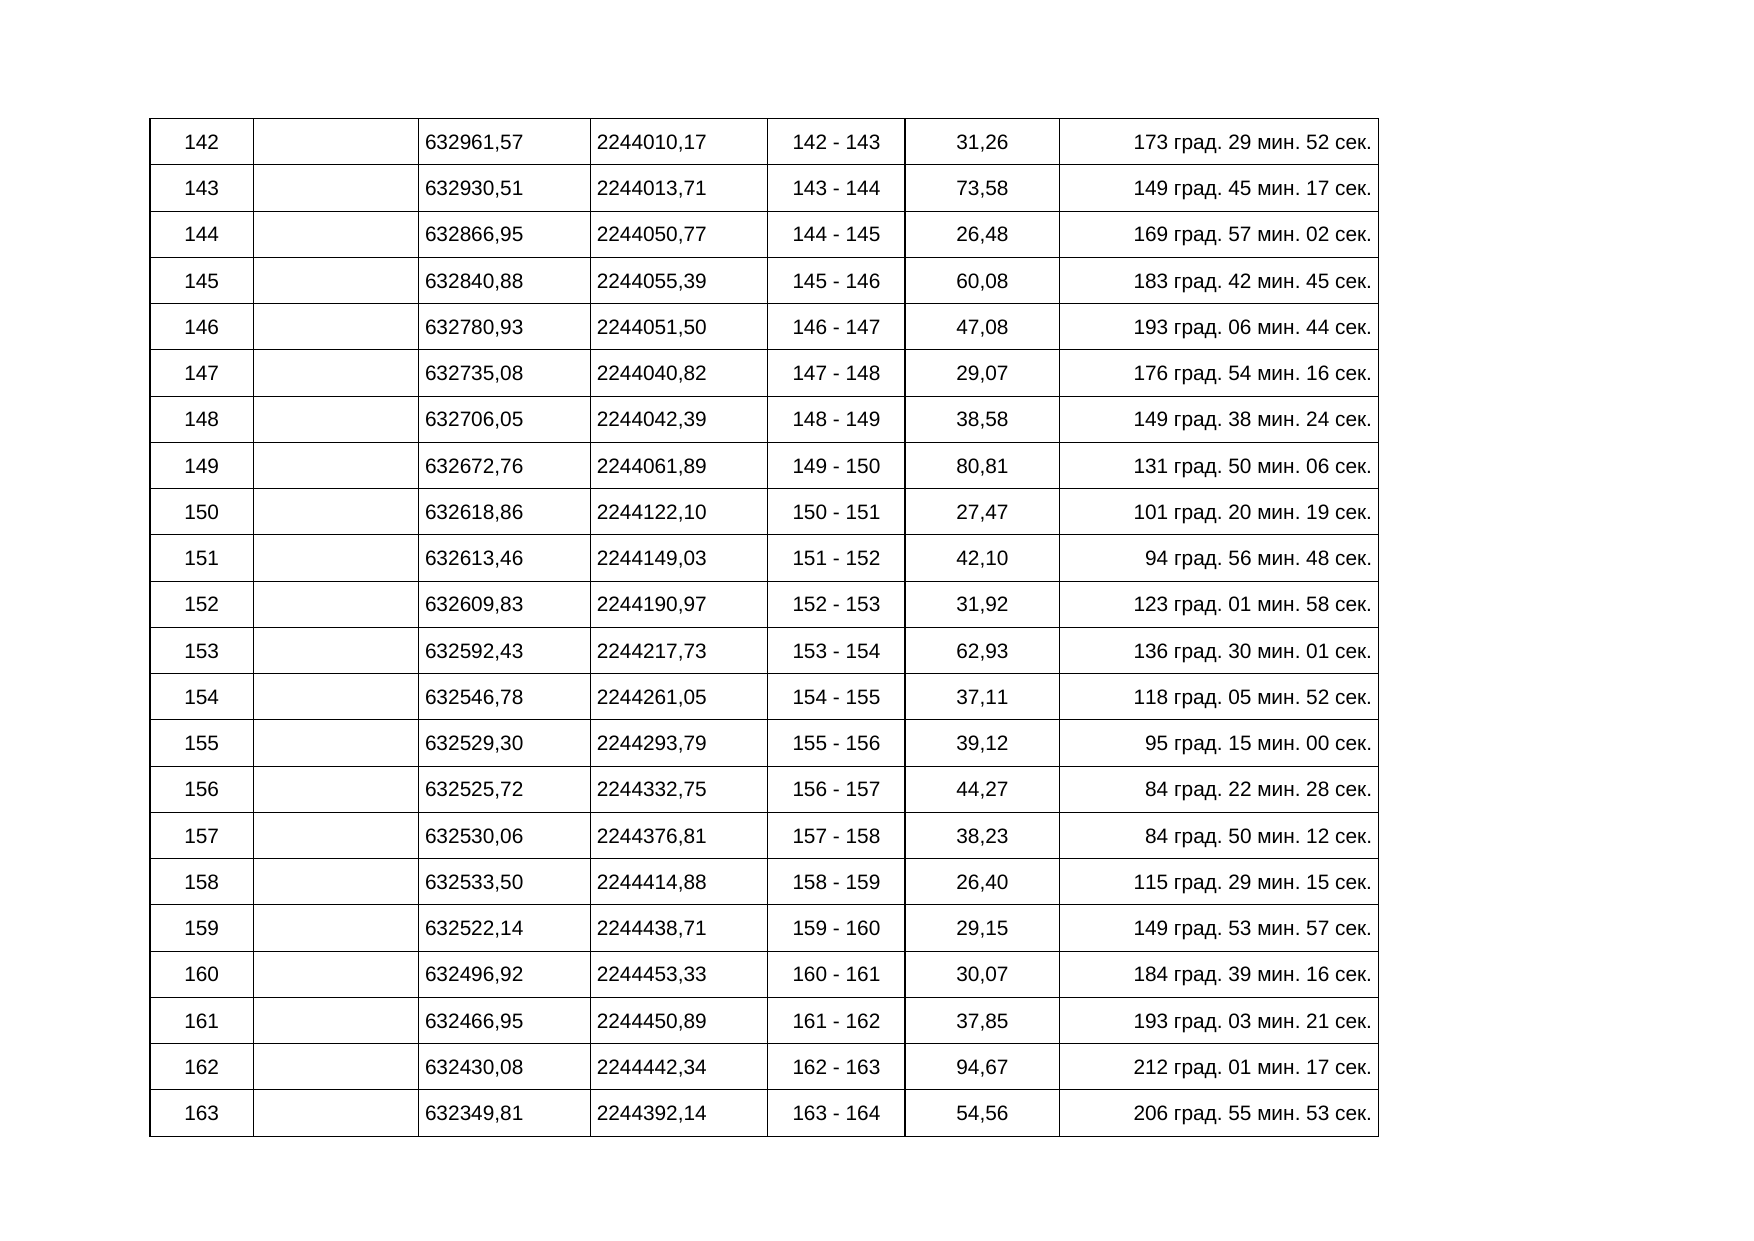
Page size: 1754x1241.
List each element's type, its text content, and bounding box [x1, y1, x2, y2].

table_cell 73,58 [906, 165, 1059, 211]
table_cell [254, 535, 418, 581]
table_cell 37,11 [906, 674, 1059, 719]
table_cell 101 град. 20 мин. 19 сек. [1060, 489, 1378, 534]
table_cell 143 - 144 [768, 165, 904, 211]
table_cell 632466,95 [419, 998, 590, 1043]
table_cell 2244040,82 [591, 350, 767, 396]
table_cell 29,07 [906, 350, 1059, 396]
table_cell 145 - 146 [768, 258, 904, 303]
table_cell 62,93 [906, 628, 1059, 673]
table_cell 148 [151, 397, 253, 442]
table_cell [254, 767, 418, 812]
table_cell 2244051,50 [591, 304, 767, 349]
table_cell [254, 443, 418, 488]
table_cell 29,15 [906, 905, 1059, 951]
table_cell 26,40 [906, 859, 1059, 904]
table_cell 632840,88 [419, 258, 590, 303]
table_cell 161 - 162 [768, 998, 904, 1043]
table_cell 38,58 [906, 397, 1059, 442]
table_cell 169 град. 57 мин. 02 сек. [1060, 212, 1378, 257]
table_cell 149 - 150 [768, 443, 904, 488]
table_cell 2244261,05 [591, 674, 767, 719]
table_cell 151 [151, 535, 253, 581]
table_cell 60,08 [906, 258, 1059, 303]
table_cell 632530,06 [419, 813, 590, 858]
table_cell 44,27 [906, 767, 1059, 812]
table_cell [254, 582, 418, 627]
table_cell 2244149,03 [591, 535, 767, 581]
table_cell 142 - 143 [768, 119, 904, 164]
table_cell [254, 674, 418, 719]
table_cell 193 град. 06 мин. 44 сек. [1060, 304, 1378, 349]
table_cell 632780,93 [419, 304, 590, 349]
table_cell 2244450,89 [591, 998, 767, 1043]
table_cell [254, 165, 418, 211]
table_cell 80,81 [906, 443, 1059, 488]
table_cell [254, 628, 418, 673]
table_cell [254, 350, 418, 396]
table_cell 160 [151, 952, 253, 997]
table_cell 153 - 154 [768, 628, 904, 673]
table_cell [254, 258, 418, 303]
table_cell 157 - 158 [768, 813, 904, 858]
table_cell 131 град. 50 мин. 06 сек. [1060, 443, 1378, 488]
table_cell 183 град. 42 мин. 45 сек. [1060, 258, 1378, 303]
table_cell 2244293,79 [591, 720, 767, 766]
table_cell 95 град. 15 мин. 00 сек. [1060, 720, 1378, 766]
table_cell [254, 859, 418, 904]
table_cell 152 [151, 582, 253, 627]
table_cell 84 град. 22 мин. 28 сек. [1060, 767, 1378, 812]
table_cell 162 - 163 [768, 1044, 904, 1089]
table_cell 632961,57 [419, 119, 590, 164]
table_cell 632349,81 [419, 1090, 590, 1136]
table_cell [254, 1090, 418, 1136]
table_cell 2244453,33 [591, 952, 767, 997]
table_cell 149 [151, 443, 253, 488]
table_cell 161 [151, 998, 253, 1043]
table_cell [254, 998, 418, 1043]
table_cell 2244061,89 [591, 443, 767, 488]
table_cell 30,07 [906, 952, 1059, 997]
table_cell 118 град. 05 мин. 52 сек. [1060, 674, 1378, 719]
table_cell 154 - 155 [768, 674, 904, 719]
table_cell [254, 1044, 418, 1089]
table_cell 193 град. 03 мин. 21 сек. [1060, 998, 1378, 1043]
table_cell 184 град. 39 мин. 16 сек. [1060, 952, 1378, 997]
table_cell 632546,78 [419, 674, 590, 719]
table_cell [254, 119, 418, 164]
table_cell 146 [151, 304, 253, 349]
table_cell 632533,50 [419, 859, 590, 904]
table_cell 143 [151, 165, 253, 211]
table_cell 173 град. 29 мин. 52 сек. [1060, 119, 1378, 164]
table_cell 149 град. 53 мин. 57 сек. [1060, 905, 1378, 951]
table_cell 163 [151, 1090, 253, 1136]
table_cell 2244392,14 [591, 1090, 767, 1136]
table_cell [254, 304, 418, 349]
table_cell 155 [151, 720, 253, 766]
table_cell 142 [151, 119, 253, 164]
table_cell 149 град. 45 мин. 17 сек. [1060, 165, 1378, 211]
table_cell 2244122,10 [591, 489, 767, 534]
table_cell 151 - 152 [768, 535, 904, 581]
table_cell 150 [151, 489, 253, 534]
table_cell 632609,83 [419, 582, 590, 627]
table_cell 156 - 157 [768, 767, 904, 812]
table_cell 156 [151, 767, 253, 812]
table_cell 147 [151, 350, 253, 396]
table_cell 162 [151, 1044, 253, 1089]
table_cell 146 - 147 [768, 304, 904, 349]
table_cell [254, 489, 418, 534]
table_cell 2244217,73 [591, 628, 767, 673]
table_cell 155 - 156 [768, 720, 904, 766]
table_cell [254, 397, 418, 442]
table_cell 42,10 [906, 535, 1059, 581]
table_cell 2244010,17 [591, 119, 767, 164]
table_cell 632706,05 [419, 397, 590, 442]
table_cell 150 - 151 [768, 489, 904, 534]
table_cell 27,47 [906, 489, 1059, 534]
table_cell 632672,76 [419, 443, 590, 488]
table_cell [254, 952, 418, 997]
table_cell 206 град. 55 мин. 53 сек. [1060, 1090, 1378, 1136]
table_cell 176 град. 54 мин. 16 сек. [1060, 350, 1378, 396]
table_cell 115 град. 29 мин. 15 сек. [1060, 859, 1378, 904]
table_cell 38,23 [906, 813, 1059, 858]
table_cell 2244013,71 [591, 165, 767, 211]
table_cell 94 град. 56 мин. 48 сек. [1060, 535, 1378, 581]
table_cell 158 - 159 [768, 859, 904, 904]
table_cell 2244055,39 [591, 258, 767, 303]
table_cell 2244376,81 [591, 813, 767, 858]
table_cell 54,56 [906, 1090, 1059, 1136]
table_cell 632866,95 [419, 212, 590, 257]
table_cell 157 [151, 813, 253, 858]
table_cell 632735,08 [419, 350, 590, 396]
table_cell 163 - 164 [768, 1090, 904, 1136]
table_cell 158 [151, 859, 253, 904]
table_cell 123 град. 01 мин. 58 сек. [1060, 582, 1378, 627]
table_cell 31,92 [906, 582, 1059, 627]
table_cell 159 [151, 905, 253, 951]
table_cell 152 - 153 [768, 582, 904, 627]
table_cell 632430,08 [419, 1044, 590, 1089]
table_cell 2244442,34 [591, 1044, 767, 1089]
table_cell 2244190,97 [591, 582, 767, 627]
table_cell [254, 813, 418, 858]
table_cell 2244332,75 [591, 767, 767, 812]
table_cell 144 - 145 [768, 212, 904, 257]
table_cell 37,85 [906, 998, 1059, 1043]
table_cell 212 град. 01 мин. 17 сек. [1060, 1044, 1378, 1089]
table_cell 632529,30 [419, 720, 590, 766]
table_cell 632522,14 [419, 905, 590, 951]
table_cell 159 - 160 [768, 905, 904, 951]
table_cell 2244438,71 [591, 905, 767, 951]
table_cell 632592,43 [419, 628, 590, 673]
table_cell [254, 720, 418, 766]
table_cell 632618,86 [419, 489, 590, 534]
table_cell 148 - 149 [768, 397, 904, 442]
table_cell 94,67 [906, 1044, 1059, 1089]
table_cell 160 - 161 [768, 952, 904, 997]
table_cell 84 град. 50 мин. 12 сек. [1060, 813, 1378, 858]
table_cell 149 град. 38 мин. 24 сек. [1060, 397, 1378, 442]
table_cell 145 [151, 258, 253, 303]
table_cell 147 - 148 [768, 350, 904, 396]
table_cell 31,26 [906, 119, 1059, 164]
table_cell 2244050,77 [591, 212, 767, 257]
table_cell 632525,72 [419, 767, 590, 812]
table_cell 632496,92 [419, 952, 590, 997]
table_cell 47,08 [906, 304, 1059, 349]
table_cell 39,12 [906, 720, 1059, 766]
table_cell [254, 905, 418, 951]
table_cell [254, 212, 418, 257]
table_cell 153 [151, 628, 253, 673]
table_cell 632930,51 [419, 165, 590, 211]
table_cell 26,48 [906, 212, 1059, 257]
table_cell 2244042,39 [591, 397, 767, 442]
table_cell 632613,46 [419, 535, 590, 581]
table_cell 144 [151, 212, 253, 257]
table_cell 136 град. 30 мин. 01 сек. [1060, 628, 1378, 673]
table_cell 154 [151, 674, 253, 719]
table_cell 2244414,88 [591, 859, 767, 904]
